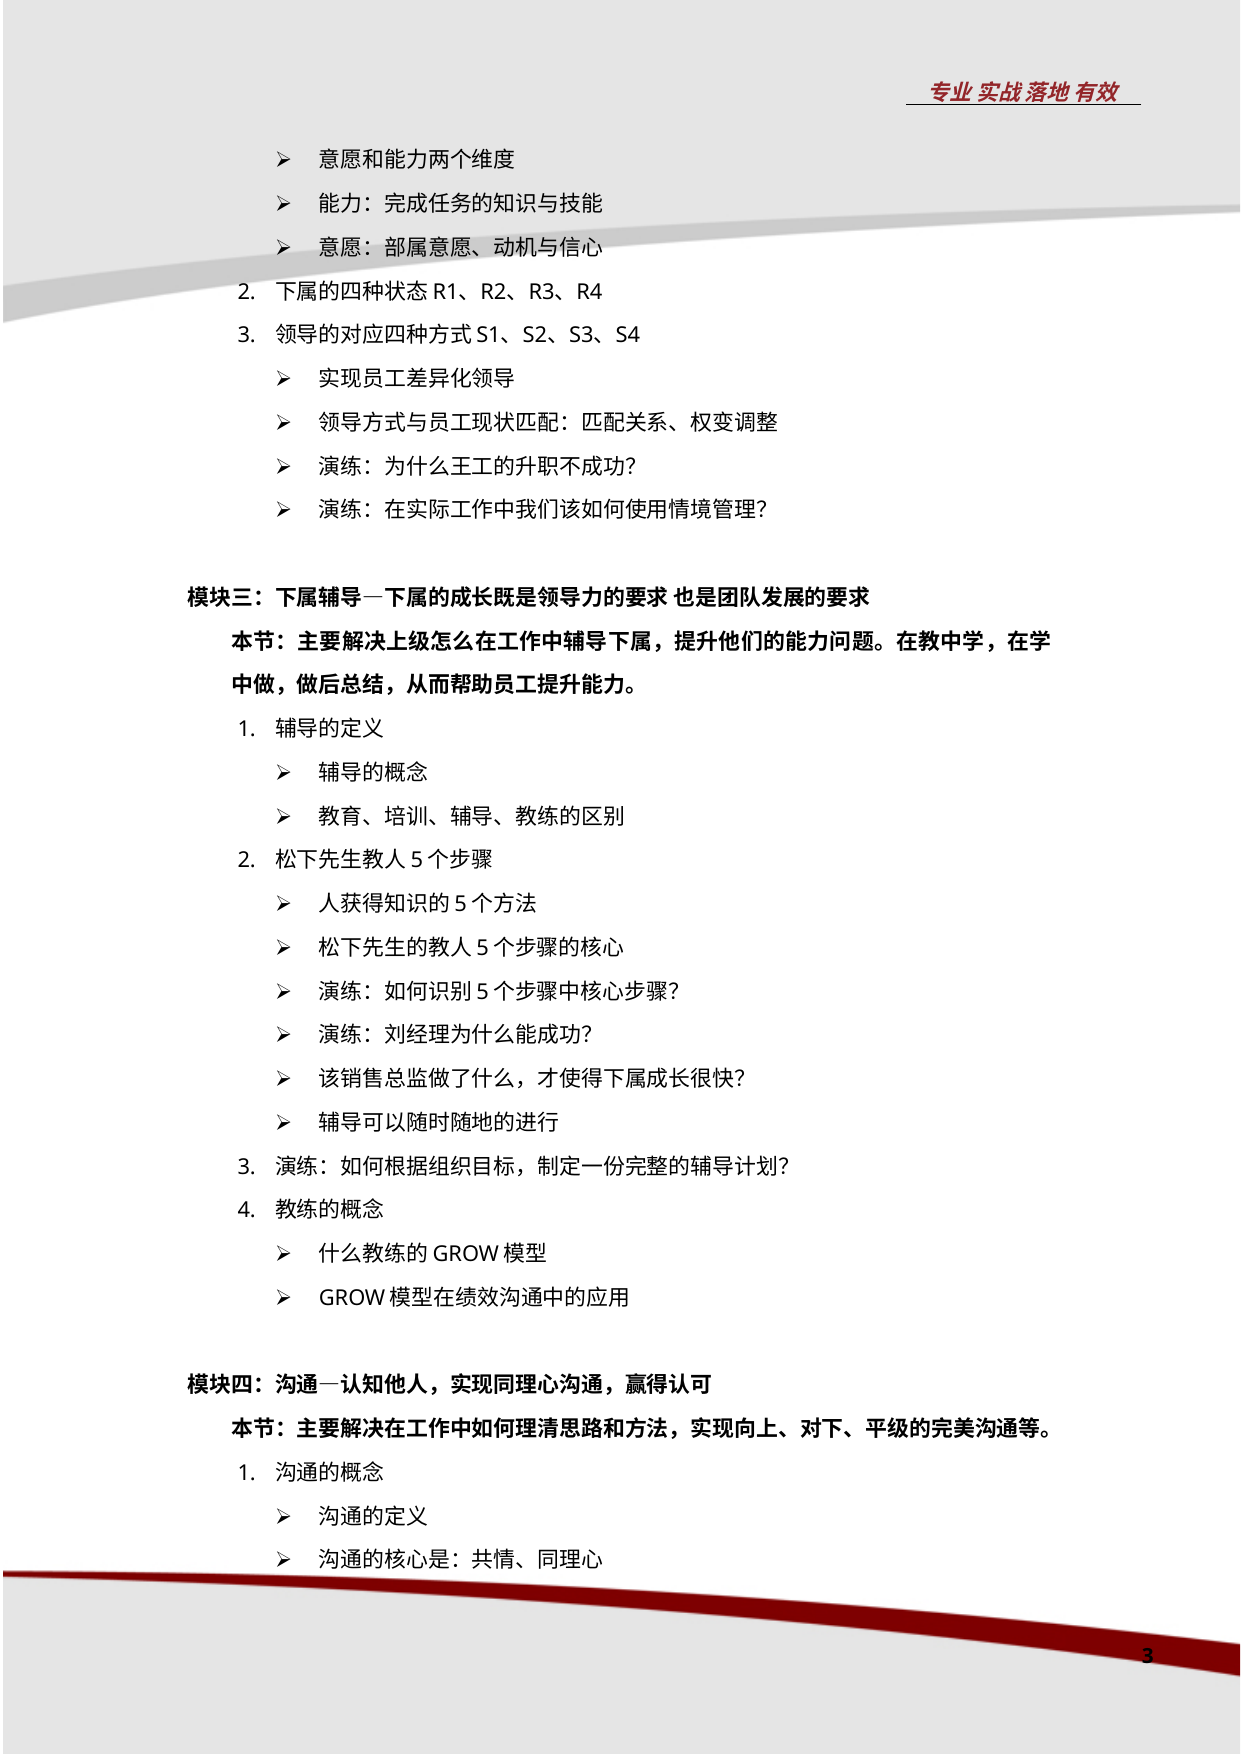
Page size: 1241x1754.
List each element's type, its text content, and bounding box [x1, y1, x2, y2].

list 能力：完成任务的知识与技能 [275, 177, 1053, 220]
picture [3, 0, 1241, 1754]
list 演练：在实际工作中我们该如何使用情境管理？ [275, 483, 1053, 527]
list 教育、培训、辅导、教练的区别 [275, 789, 1053, 833]
list 松下先生的教人5个步骤的核心 [275, 920, 1053, 964]
list 沟通的定义 [275, 1489, 1053, 1533]
list 演练：为什么王工的升职不成功？ [275, 439, 1053, 483]
list 领导方式与员工现状匹配：匹配关系、权变调整 [275, 395, 1053, 439]
list 意愿和能力两个维度 [275, 133, 1053, 177]
list 该销售总监做了什么，才使得下属成长很快？ [275, 1052, 1053, 1095]
list 领导的对应四种方式S1、S2、S3、S4 [237, 308, 1053, 352]
list 本节：主要解决上级怎么在工作中辅导下属，提升他们的能力问题。在教中学，在学中做，做后总结，从而帮助员工提升能力。 [231, 614, 1053, 702]
text 模块三：下属辅导—下属的成长既是领导力的要求 也是团队发展的要求 [187, 570, 1133, 614]
list 意愿：部属意愿、动机与信心 [275, 220, 1053, 264]
list 本节：主要解决在工作中如何理清思路和方法，实现向上、对下、平级的完美沟通等。 [231, 1402, 1053, 1445]
list 下属的四种状态R1、R2、R3、R4 [237, 264, 1053, 308]
list 沟通的概念 [237, 1445, 1053, 1489]
list 辅导可以随时随地的进行 [275, 1095, 1053, 1139]
text 模块四：沟通—认知他人，实现同理心沟通，赢得认可 [187, 1358, 1053, 1402]
list 实现员工差异化领导 [275, 352, 1053, 395]
list 辅导的概念 [275, 745, 1053, 789]
list 沟通的核心是：共情、同理心 [275, 1533, 1053, 1577]
list 演练：如何根据组织目标，制定一份完整的辅导计划？ [237, 1139, 1053, 1183]
list 辅导的定义 [237, 702, 1053, 745]
list 演练：如何识别5个步骤中核心步骤？ [275, 964, 1053, 1008]
list 教练的概念 [237, 1183, 1053, 1227]
list 人获得知识的5个方法 [275, 877, 1053, 920]
list GROW模型在绩效沟通中的应用 [275, 1270, 1053, 1314]
list 什么教练的GROW模型 [275, 1227, 1053, 1270]
list 演练：刘经理为什么能成功？ [275, 1008, 1053, 1052]
list 松下先生教人5个步骤 [237, 833, 1053, 877]
